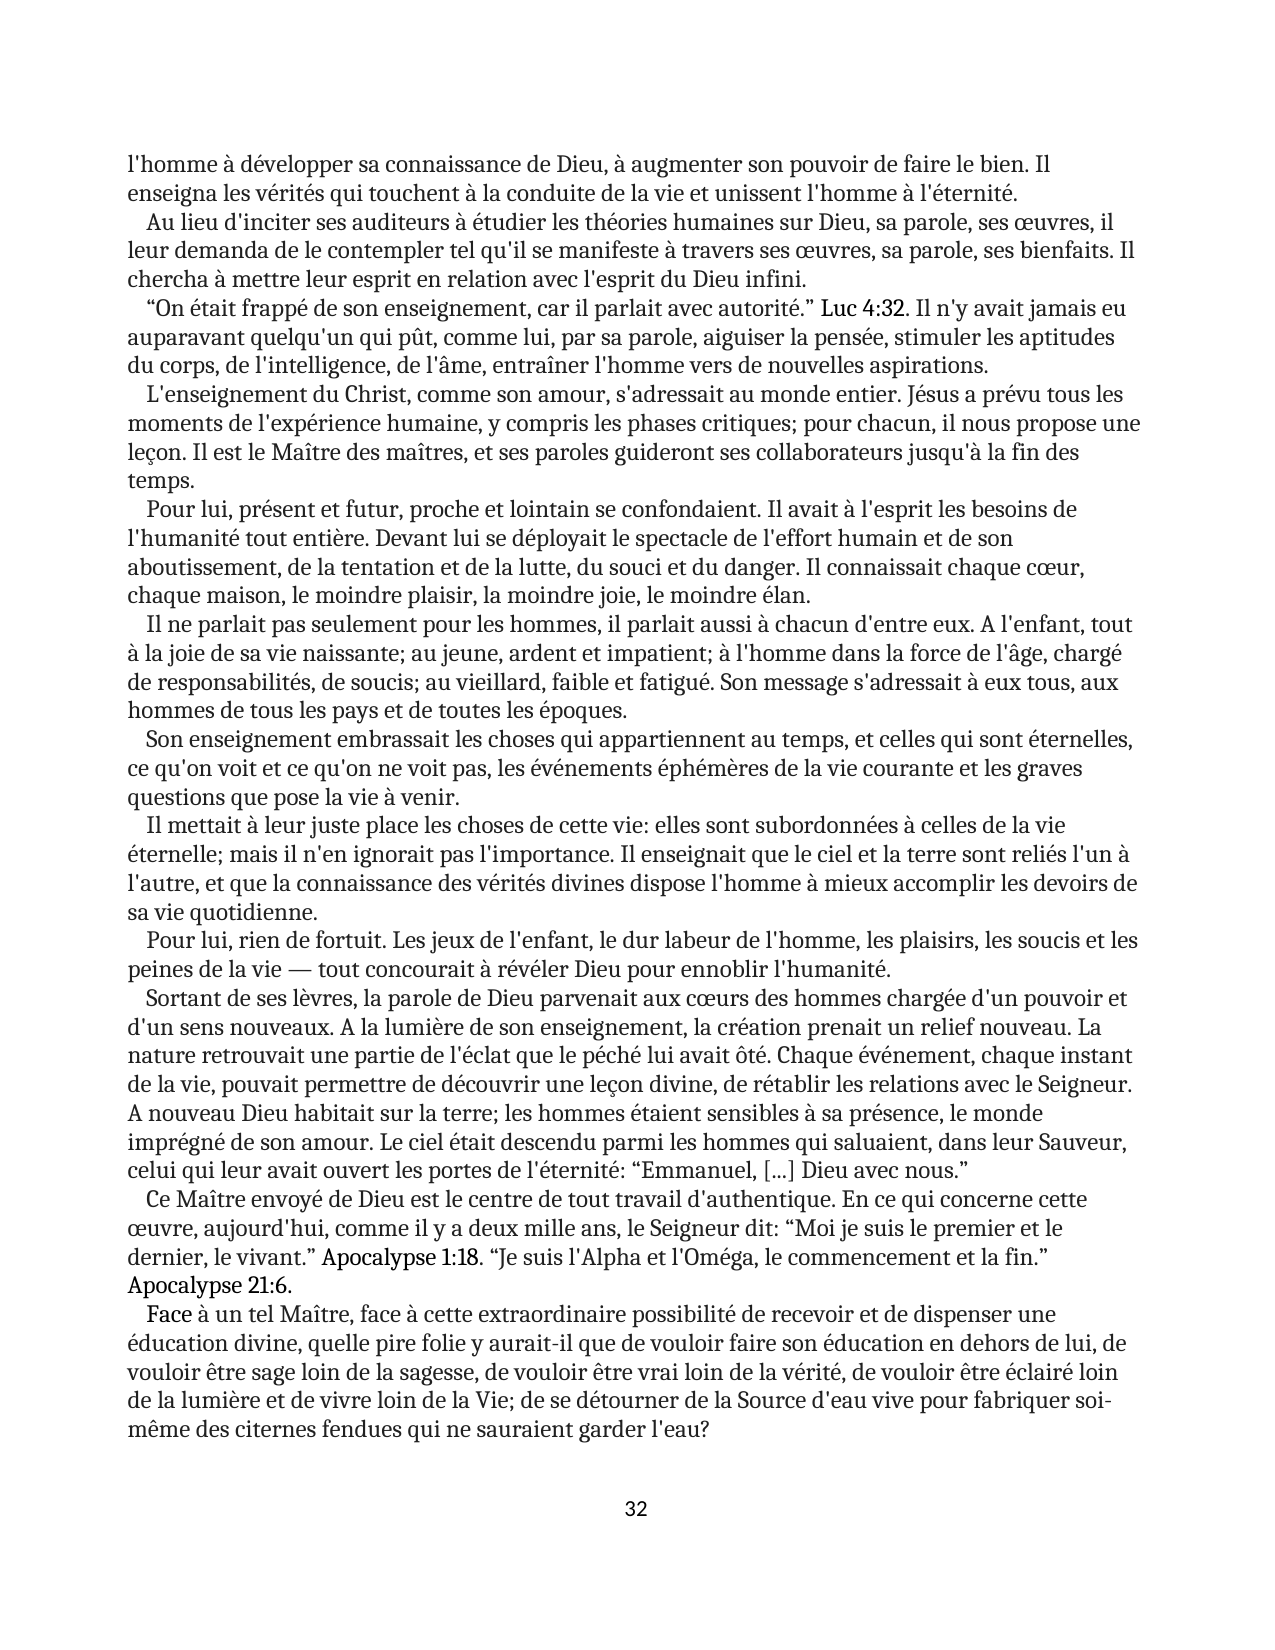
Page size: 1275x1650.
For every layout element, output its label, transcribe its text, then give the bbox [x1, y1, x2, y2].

text Pour lui, présent et futur, proche et lointain se confondaient. Il avait à l'esprit les besoins de l'humanité tout entière. Devant lui se déployait le spectacle de l'effort humain et de son aboutissement, de la tentation et de la lutte, du souci et du danger. Il connaissait chaque cœur, chaque maison, le moindre plaisir, la moindre joie, le moindre élan. [127, 495, 1144, 610]
text “On était frappé de son enseignement, car il parlait avec autorité.” Luc 4:32. Il n'y avait jamais eu auparavant quelqu'un qui pût, comme lui, par sa parole, aiguiser la pensée, stimuler les aptitudes du corps, de l'intelligence, de l'âme, entraîner l'homme vers de nouvelles aspirations. [127, 294, 1144, 380]
text Sortant de ses lèvres, la parole de Dieu parvenait aux cœurs des hommes chargée d'un pouvoir et d'un sens nouveaux. A la lumière de son enseignement, la création prenait un relief nouveau. La nature retrouvait une partie de l'éclat que le péché lui avait ôté. Chaque événement, chaque instant de la vie, pouvait permettre de découvrir une leçon divine, de rétablir les relations avec le Seigneur. A nouveau Dieu habitait sur la terre; les hommes étaient sensibles à sa présence, le monde imprégné de son amour. Le ciel était descendu parmi les hommes qui saluaient, dans leur Sauveur, celui qui leur avait ouvert les portes de l'éternité: “Emmanuel, [...] Dieu avec nous.” [127, 984, 1144, 1185]
text Au lieu d'inciter ses auditeurs à étudier les théories humaines sur Dieu, sa parole, ses œuvres, il leur demanda de le contempler tel qu'il se manifeste à travers ses œuvres, sa parole, ses bienfaits. Il chercha à mettre leur esprit en relation avec l'esprit du Dieu infini. [127, 207, 1144, 294]
text Son enseignement embrassait les choses qui appartiennent au temps, et celles qui sont éternelles, ce qu'on voit et ce qu'on ne voit pas, les événements éphémères de la vie courante et les graves questions que pose la vie à venir. [127, 725, 1144, 811]
text Face à un tel Maître, face à cette extraordinaire possibilité de recevoir et de dispenser une éducation divine, quelle pire folie y aurait-il que de vouloir faire son éducation en dehors de lui, de vouloir être sage loin de la sagesse, de vouloir être vrai loin de la vérité, de vouloir être éclairé loin de la lumière et de vivre loin de la Vie; de se détourner de la Source d'eau vive pour fabriquer soi-même des citernes fendues qui ne sauraient garder l'eau? [127, 1300, 1144, 1444]
text Pour lui, rien de fortuit. Les jeux de l'enfant, le dur labeur de l'homme, les plaisirs, les soucis et les peines de la vie — tout concourait à révéler Dieu pour ennoblir l'humanité. [127, 926, 1144, 984]
text Il mettait à leur juste place les choses de cette vie: elles sont subordonnées à celles de la vie éternelle; mais il n'en ignorait pas l'importance. Il enseignait que le ciel et la terre sont reliés l'un à l'autre, et que la connaissance des vérités divines dispose l'homme à mieux accomplir les devoirs de sa vie quotidienne. [127, 811, 1144, 926]
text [127, 150, 1144, 207]
text Il ne parlait pas seulement pour les hommes, il parlait aussi à chacun d'entre eux. A l'enfant, tout à la joie de sa vie naissante; au jeune, ardent et impatient; à l'homme dans la force de l'âge, chargé de responsabilités, de soucis; au vieillard, faible et fatigué. Son message s'adressait à eux tous, aux hommes de tous les pays et de toutes les époques. [127, 610, 1144, 725]
text Ce Maître envoyé de Dieu est le centre de tout travail d'authentique. En ce qui concerne cette œuvre, aujourd'hui, comme il y a deux mille ans, le Seigneur dit: “Moi je suis le premier et le dernier, le vivant.” Apocalypse 1:18. “Je suis l'Alpha et l'Oméga, le commencement et la fin.” Apocalypse 21:6. [127, 1185, 1144, 1300]
text L'enseignement du Christ, comme son amour, s'adressait au monde entier. Jésus a prévu tous les moments de l'expérience humaine, y compris les phases critiques; pour chacun, il nous propose une leçon. Il est le Maître des maîtres, et ses paroles guideront ses collaborateurs jusqu'à la fin des temps. [127, 380, 1144, 495]
